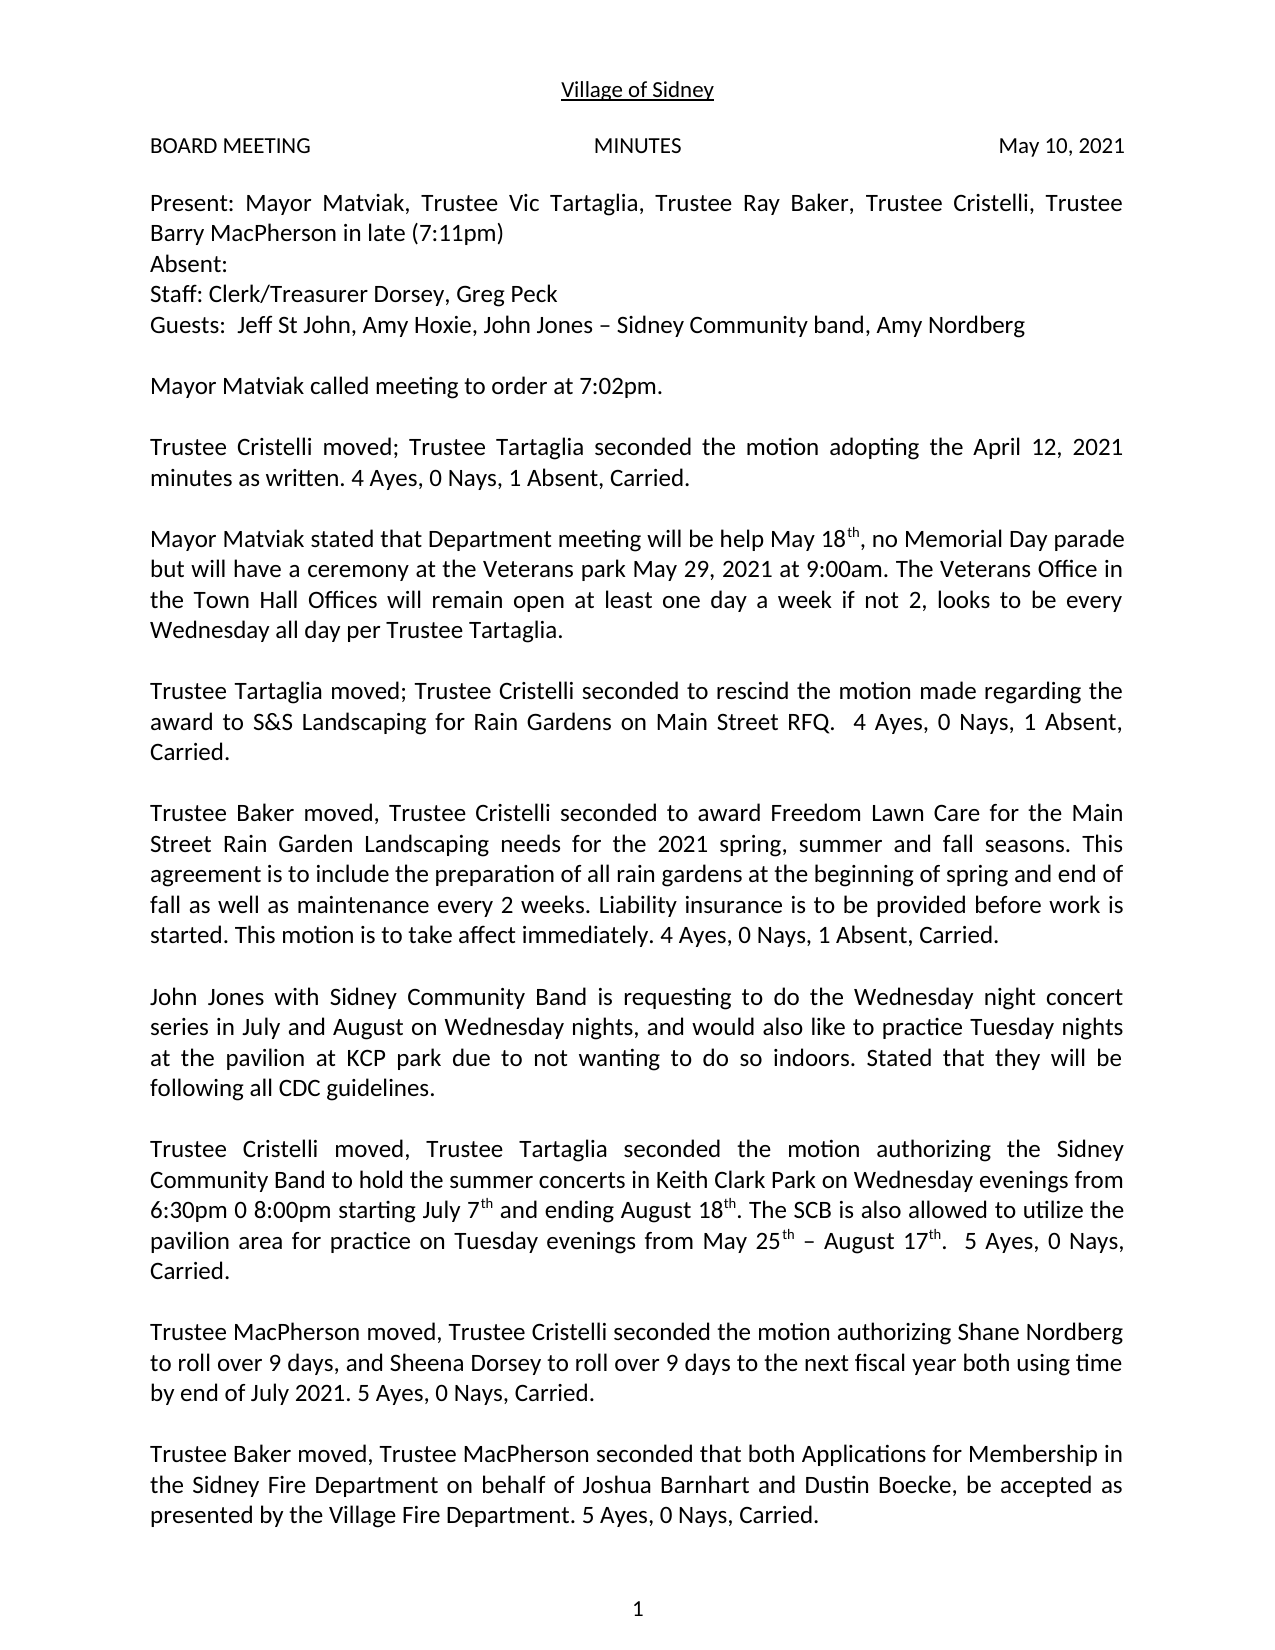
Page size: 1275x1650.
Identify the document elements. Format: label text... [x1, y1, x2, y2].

text Trustee Cristelli moved; Trustee Tartaglia seconded the motion adopting the April 12, 2021 minutes as written. 4 Ayes, 0 Nays, 1 Absent, Carried. [150, 431, 1125, 492]
text Mayor Matviak stated that Department meeting will be help May 18th, no Memorial Day parade but will have a ceremony at the Veterans park May 29, 2021 at 9:00am. The Veterans Office in the Town Hall Offices will remain open at least one day a week if not 2, looks to be every Wednesday all day per Trustee Tartaglia. [150, 523, 1125, 645]
text Trustee Baker moved, Trustee MacPherson seconded that both Applications for Membership in the Sidney Fire Department on behalf of Joshua Barnhart and Dustin Boecke, be accepted as presented by the Village Fire Department. 5 Ayes, 0 Nays, Carried. [150, 1438, 1125, 1530]
text Absent: [150, 248, 1125, 279]
text John Jones with Sidney Community Band is requesting to do the Wednesday night concert series in July and August on Wednesday nights, and would also like to practice Tuesday nights at the pavilion at KCP park due to not wanting to do so indoors. Stated that they will be following all CDC guidelines. [150, 981, 1125, 1103]
text Staff: Clerk/Treasurer Dorsey, Greg Peck [150, 279, 1125, 309]
text Mayor Matviak called meeting to order at 7:02pm. [150, 370, 1125, 401]
text Guests: Jeff St John, Amy Hoxie, John Jones – Sidney Community band, Amy Nordberg [150, 309, 1125, 340]
text Trustee Baker moved, Trustee Cristelli seconded to award Freedom Lawn Care for the Main Street Rain Garden Landscaping needs for the 2021 spring, summer and fall seasons. This agreement is to include the preparation of all rain gardens at the beginning of spring and end of fall as well as maintenance every 2 weeks. Liability insurance is to be provided before work is started. This motion is to take affect immediately. 4 Ayes, 0 Nays, 1 Absent, Carried. [150, 797, 1125, 950]
text Trustee Tartaglia moved; Trustee Cristelli seconded to rescind the motion made regarding the award to S&S Landscaping for Rain Gardens on Main Street RFQ. 4 Ayes, 0 Nays, 1 Absent, Carried. [150, 675, 1125, 767]
text Trustee Cristelli moved, Trustee Tartaglia seconded the motion authorizing the Sidney Community Band to hold the summer concerts in Keith Clark Park on Wednesday evenings from 6:30pm 0 8:00pm starting July 7th and ending August 18th. The SCB is also allowed to utilize the pavilion area for practice on Tuesday evenings from May 25th – August 17th. 5 Ayes, 0 Nays, Carried. [150, 1133, 1125, 1286]
text Present: Mayor Matviak, Trustee Vic Tartaglia, Trustee Ray Baker, Trustee Cristelli, Trustee Barry MacPherson in late (7:11pm) [150, 187, 1125, 248]
text Trustee MacPherson moved, Trustee Cristelli seconded the motion authorizing Shane Nordberg to roll over 9 days, and Sheena Dorsey to roll over 9 days to the next fiscal year both using time by end of July 2021. 5 Ayes, 0 Nays, Carried. [150, 1316, 1125, 1408]
